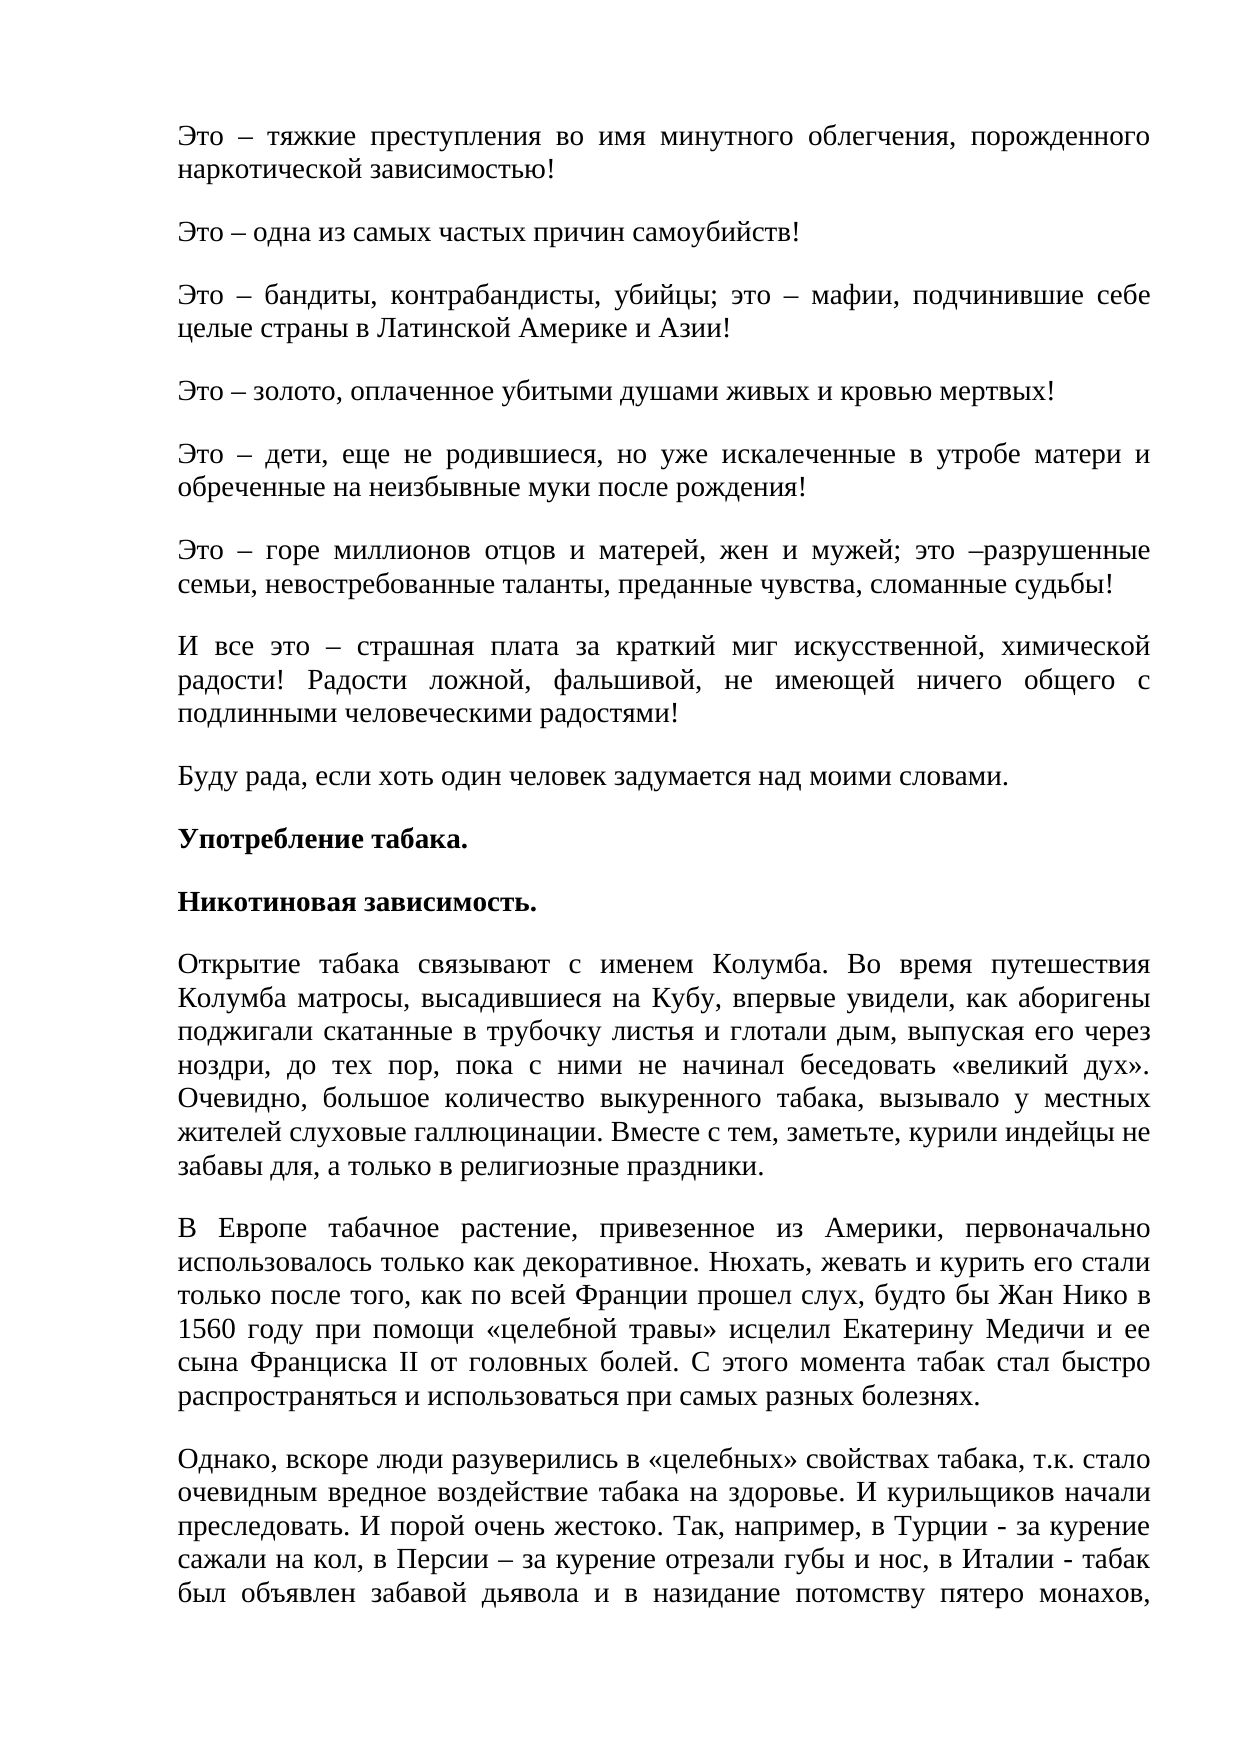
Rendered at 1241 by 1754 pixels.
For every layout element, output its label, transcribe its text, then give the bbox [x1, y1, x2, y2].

text Открытие табака связывают с именем Колумба. Во время путешествия Колумба матросы, высадившиеся на Кубу, впервые увидели, как аборигены поджигали скатанные в трубочку листья и глотали дым, выпуская его через ноздри, до тех пор, пока с ними не начинал беседовать «великий дух». Очевидно, большое количество выкуренного табака, вызывало у местных жителей слуховые галлюцинации. Вместе с тем, заметьте, курили индейцы не забавы для, а только в религиозные праздники. [177, 946, 1152, 1181]
text Это – дети, еще не родившиеся, но уже искалеченные в утробе матери и обреченные на неизбывные муки после рождения! [177, 436, 1152, 503]
text Это – горе миллионов отцов и матерей, жен и мужей; это –разрушенные семьи, невостребованные таланты, преданные чувства, сломанные судьбы! [177, 532, 1152, 599]
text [177, 1441, 1152, 1608]
text Это – бандиты, контрабандисты, убийцы; это – мафии, подчинившие себе целые страны в Латинской Америке и Азии! [177, 277, 1152, 344]
text И все это – страшная плата за краткий миг искусственной, химической радости! Радости ложной, фальшивой, не имеющей ничего общего с подлинными человеческими радостями! [177, 628, 1152, 729]
text Это – золото, оплаченное убитыми душами живых и кровью мертвых! [177, 373, 1152, 407]
text Это – тяжкие преступления во имя минутного облегчения, порожденного наркотической зависимостью! [177, 118, 1152, 185]
text Употребление табака. [177, 821, 1152, 854]
text Буду рада, если хоть один человек задумается над моими словами. [177, 758, 1152, 792]
text Это – одна из самых частых причин самоубийств! [177, 214, 1152, 248]
text Никотиновая зависимость. [177, 884, 1152, 917]
text В Европе табачное растение, привезенное из Америки, первоначально использовалось только как декоративное. Нюхать, жевать и курить его стали только после того, как по всей Франции прошел слух, будто бы Жан Нико в 1560 году при помощи «целебной травы» исцелил Екатерину Медичи и ее сына Франциска II от головных болей. С этого момента табак стал быстро распространяться и использоваться при самых разных болезнях. [177, 1210, 1152, 1412]
